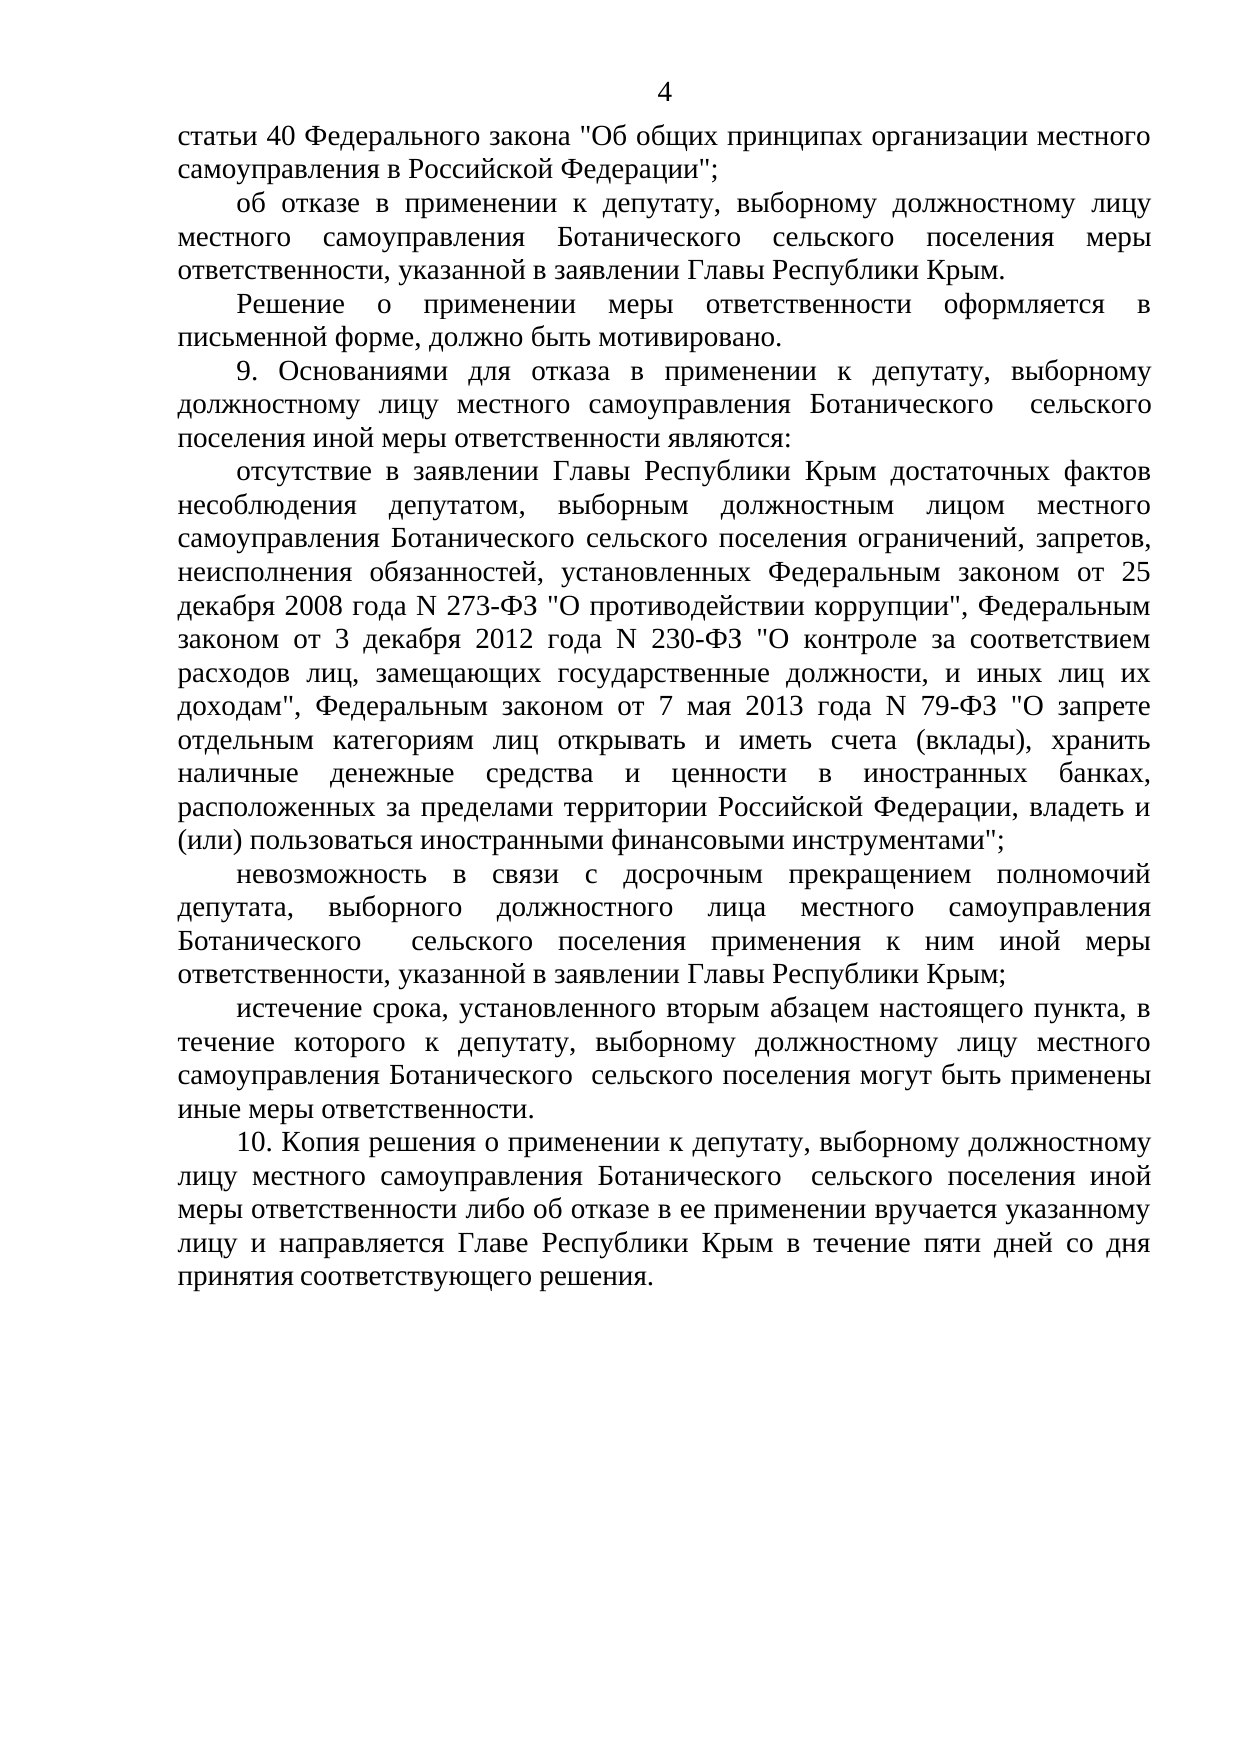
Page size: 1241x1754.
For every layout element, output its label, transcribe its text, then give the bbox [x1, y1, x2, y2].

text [177, 118, 1152, 185]
text 9. Основаниями для отказа в применении к депутату, выборному должностному лицу местного самоуправления Ботанического сельского поселения иной меры ответственности являются: [177, 353, 1152, 453]
text истечение срока, установленного вторым абзацем настоящего пункта, в течение которого к депутату, выборному должностному лицу местного самоуправления Ботанического сельского поселения могут быть применены иные меры ответственности. [177, 990, 1152, 1124]
text 10. Копия решения о применении к депутату, выборному должностному лицу местного самоуправления Ботанического сельского поселения иной меры ответственности либо об отказе в ее применении вручается указанному лицу и направляется Главе Республики Крым в течение пяти дней со дня принятия соответствующего решения. [177, 1124, 1152, 1292]
text невозможность в связи с досрочным прекращением полномочий депутата, выборного должностного лица местного самоуправления Ботанического сельского поселения применения к ним иной меры ответственности, указанной в заявлении Главы Республики Крым; [177, 856, 1152, 990]
text отсутствие в заявлении Главы Республики Крым достаточных фактов несоблюдения депутатом, выборным должностным лицом местного самоуправления Ботанического сельского поселения ограничений, запретов, неисполнения обязанностей, установленных Федеральным законом от 25 декабря 2008 года N 273-ФЗ "О противодействии коррупции", Федеральным законом от 3 декабря 2012 года N 230-ФЗ "О контроле за соответствием расходов лиц, замещающих государственные должности, и иных лиц их доходам", Федеральным законом от 7 мая 2013 года N 79-ФЗ "О запрете отдельным категориям лиц открывать и иметь счета (вклады), хранить наличные денежные средства и ценности в иностранных банках, расположенных за пределами территории Российской Федерации, владеть и (или) пользоваться иностранными финансовыми инструментами"; [177, 453, 1152, 856]
text об отказе в применении к депутату, выборному должностному лицу местного самоуправления Ботанического сельского поселения меры ответственности, указанной в заявлении Главы Республики Крым. [177, 185, 1152, 286]
text Решение о применении меры ответственности оформляется в письменной форме, должно быть мотивировано. [177, 286, 1152, 353]
